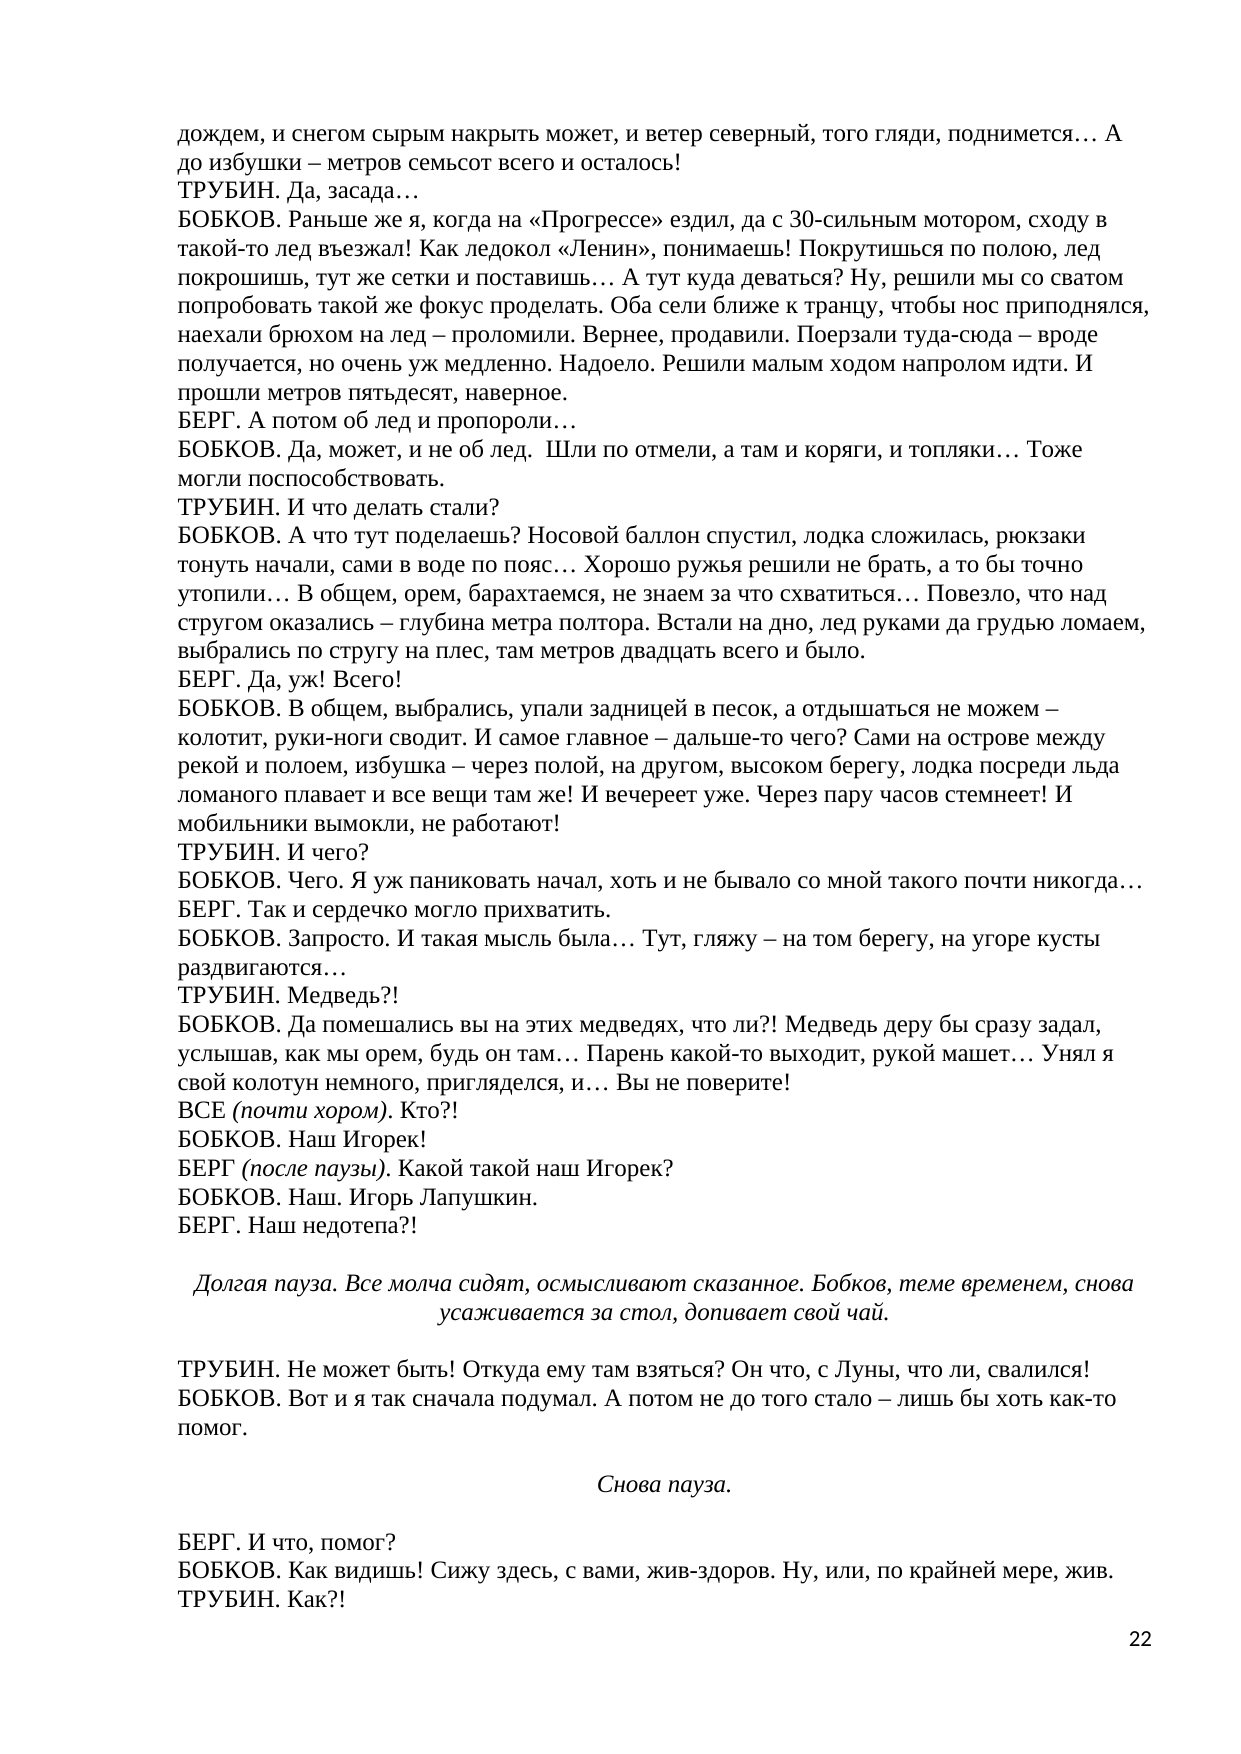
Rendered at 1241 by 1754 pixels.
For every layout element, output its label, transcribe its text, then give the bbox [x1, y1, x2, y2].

text ТРУБИН. Не может быть! Откуда ему там взяться? Он что, с Луны, что ли, свалился! [177, 1354, 1152, 1383]
text ВСЕ (почти хором). Кто?! [177, 1096, 1152, 1124]
text ТРУБИН. И что делать стали? [177, 492, 1152, 521]
text БОБКОВ. Наш. Игорь Лапушкин. [177, 1182, 1152, 1211]
text БОБКОВ. Да помешались вы на этих медведях, что ли?! Медведь деру бы сразу задал, услышав, как мы орем, будь он там… Парень какой-то выходит, рукой машет… Унял я свой колотун немного, пригляделся, и… Вы не поверите! [177, 1009, 1152, 1096]
text ТРУБИН. И чего? [177, 837, 1152, 866]
text БЕРГ. И что, помог? [177, 1527, 1152, 1556]
text БОБКОВ. Раньше же я, когда на «Прогрессе» ездил, да с 30-сильным мотором, сходу в такой-то лед въезжал! Как ледокол «Ленин», понимаешь! Покрутишься по полою, лед покрошишь, тут же сетки и поставишь… А тут куда деваться? Ну, решили мы со сватом попробовать такой же фокус проделать. Оба сели ближе к транцу, чтобы нос приподнялся, наехали брюхом на лед – проломили. Вернее, продавили. Поерзали туда-сюда – вроде получается, но очень уж медленно. Надоело. Решили малым ходом напролом идти. И прошли метров пятьдесят, наверное. [177, 204, 1152, 406]
text БЕРГ. Наш недотепа?! [177, 1211, 1152, 1239]
text БЕРГ. Так и сердечко могло прихватить. [177, 894, 1152, 923]
text БОБКОВ. Как видишь! Сижу здесь, с вами, жив-здоров. Ну, или, по крайней мере, жив. [177, 1556, 1152, 1584]
text Снова пауза. [177, 1469, 1152, 1498]
text БОБКОВ. Вот и я так сначала подумал. А потом не до того стало – лишь бы хоть как-то помог. [177, 1383, 1152, 1441]
text БОБКОВ. В общем, выбрались, упали задницей в песок, а отдышаться не можем – колотит, руки-ноги сводит. И самое главное – дальше-то чего? Сами на острове между рекой и полоем, избушка – через полой, на другом, высоком берегу, лодка посреди льда ломаного плавает и все вещи там же! И вечереет уже. Через пару часов стемнеет! И мобильники вымокли, не работают! [177, 693, 1152, 837]
text БОБКОВ. Наш Игорек! [177, 1124, 1152, 1153]
text Долгая пауза. Все молча сидят, осмысливают сказанное. Бобков, теме временем, снова усаживается за стол, допивает свой чай. [177, 1268, 1152, 1326]
text БЕРГ. А потом об лед и пропороли… [177, 406, 1152, 434]
text ТРУБИН. Да, засада… [177, 176, 1152, 204]
text ТРУБИН. Медведь?! [177, 981, 1152, 1009]
text БОБКОВ. Да, может, и не об лед. Шли по отмели, а там и коряги, и топляки… Тоже могли поспособствовать. [177, 434, 1152, 492]
text БОБКОВ. Запросто. И такая мысль была… Тут, гляжу – на том берегу, на угоре кусты раздвигаются… [177, 923, 1152, 981]
text БОБКОВ. Чего. Я уж паниковать начал, хоть и не бывало со мной такого почти никогда… [177, 866, 1152, 894]
text БОБКОВ. А что тут поделаешь? Носовой баллон спустил, лодка сложилась, рюкзаки тонуть начали, сами в воде по пояс… Хорошо ружья решили не брать, а то бы точно утопили… В общем, орем, барахтаемся, не знаем за что схватиться… Повезло, что над стругом оказались – глубина метра полтора. Встали на дно, лед руками да грудью ломаем, выбрались по стругу на плес, там метров двадцать всего и было. [177, 521, 1152, 664]
text БЕРГ. Да, уж! Всего! [177, 664, 1152, 693]
text ТРУБИН. Как?! [177, 1584, 1152, 1613]
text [177, 118, 1152, 176]
text БЕРГ (после паузы). Какой такой наш Игорек? [177, 1153, 1152, 1182]
